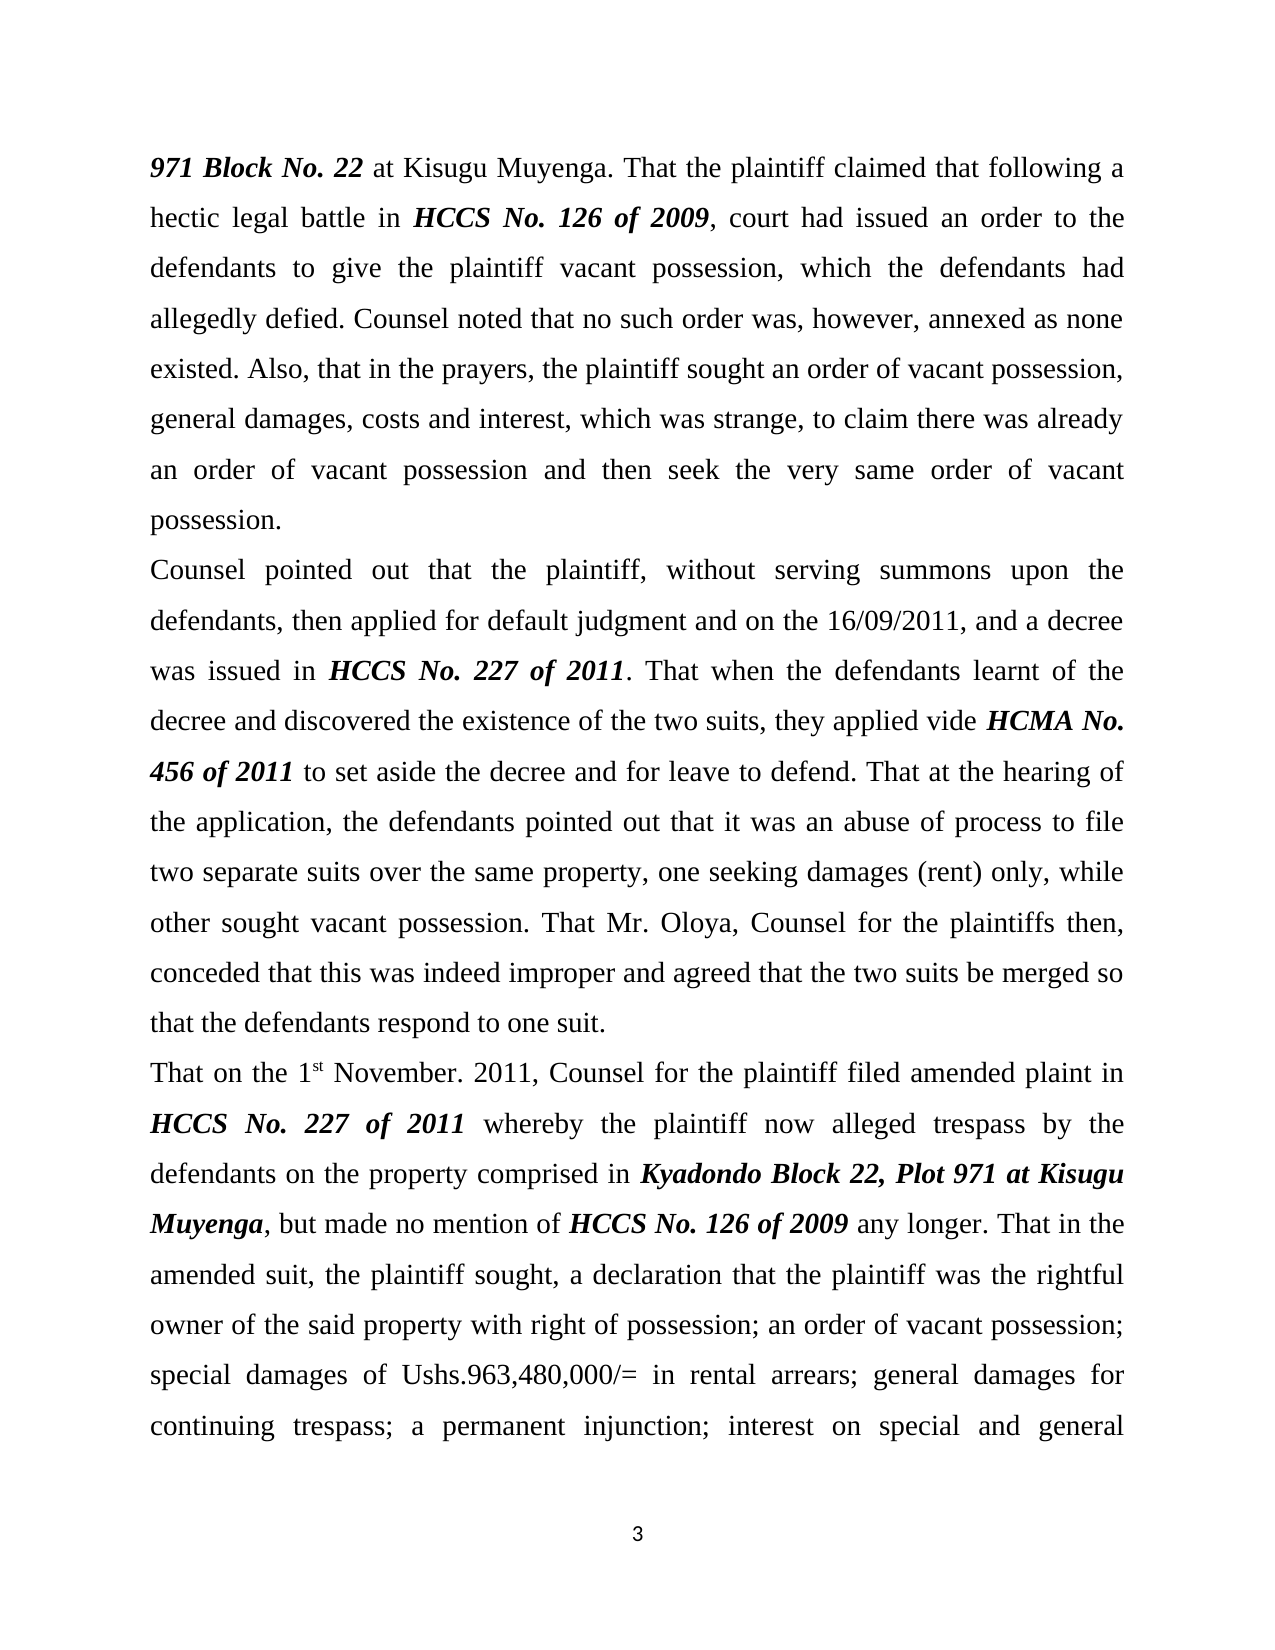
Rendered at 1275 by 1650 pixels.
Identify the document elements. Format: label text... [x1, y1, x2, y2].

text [150, 1056, 1125, 1441]
text Counsel pointed out that the plaintiff, without serving summons upon the defendants, then applied for default judgment and on the 16/09/2011, and a decree was issued in HCCS No. 227 of 2011. That when the defendants learnt of the decree and discovered the existence of the two suits, they applied vide HCMA No. 456 of 2011 to set aside the decree and for leave to defend. That at the hearing of the application, the defendants pointed out that it was an abuse of process to file two separate suits over the same property, one seeking damages (rent) only, while other sought vacant possession. That Mr. Oloya, Counsel for the plaintiffs then, conceded that this was indeed improper and agreed that the two suits be merged so that the defendants respond to one suit. [150, 552, 1125, 1039]
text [150, 150, 1125, 536]
